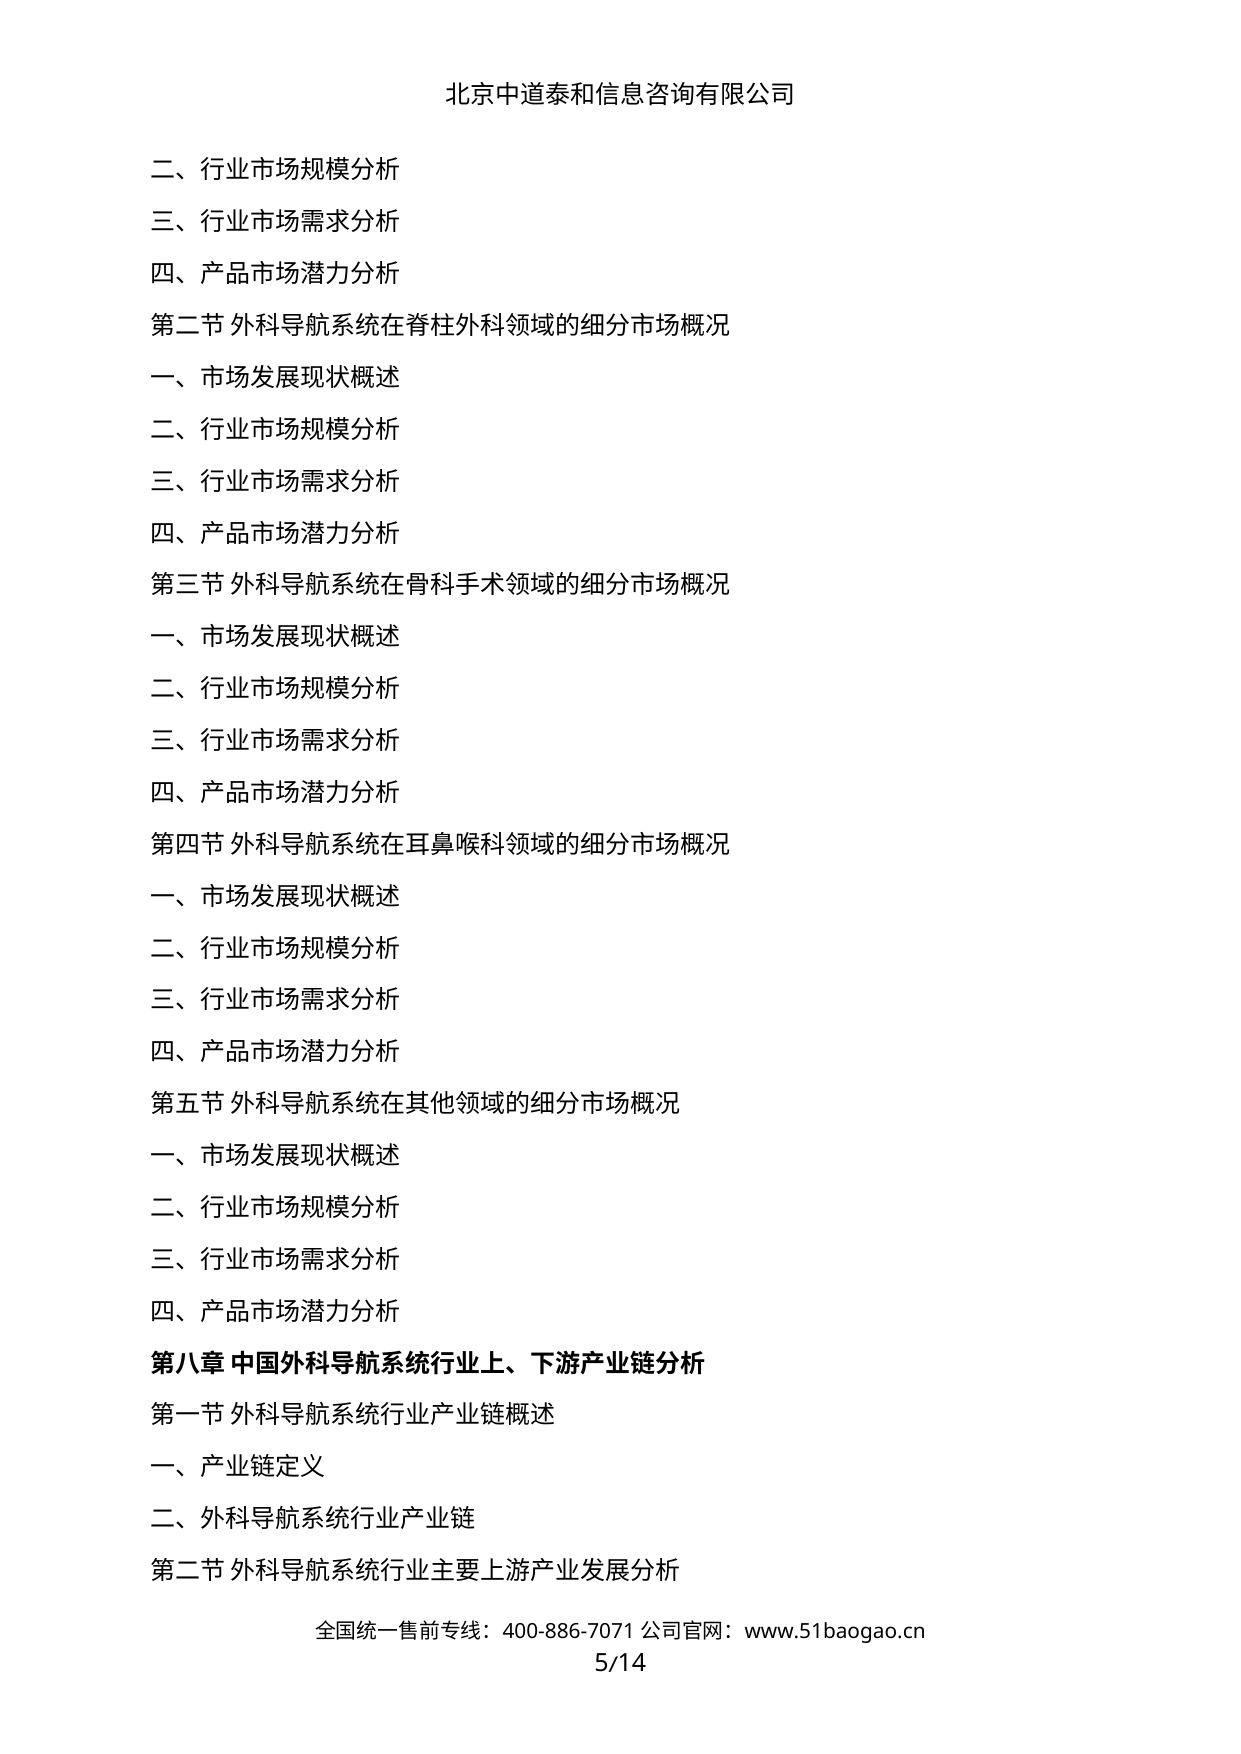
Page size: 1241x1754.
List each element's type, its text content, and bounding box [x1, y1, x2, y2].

text 第八章 中国外科导航系统行业上、下游产业链分析 [150, 1343, 1090, 1379]
text 第三节 外科导航系统在骨科手术领域的细分市场概况 [150, 565, 1090, 601]
text 第二节 外科导航系统在脊柱外科领域的细分市场概况 [150, 306, 1090, 342]
text 四、产品市场潜力分析 [150, 1291, 1090, 1327]
text 一、市场发展现状概述 [150, 876, 1090, 912]
text 四、产品市场潜力分析 [150, 1032, 1090, 1068]
text 第一节 外科导航系统行业产业链概述 [150, 1395, 1090, 1431]
text 三、行业市场需求分析 [150, 461, 1090, 497]
text 三、行业市场需求分析 [150, 202, 1090, 238]
text 一、市场发展现状概述 [150, 617, 1090, 653]
text 一、产业链定义 [150, 1447, 1090, 1483]
text 第二节 外科导航系统行业主要上游产业发展分析 [150, 1551, 1090, 1587]
text 第五节 外科导航系统在其他领域的细分市场概况 [150, 1084, 1090, 1120]
text 四、产品市场潜力分析 [150, 772, 1090, 809]
text 四、产品市场潜力分析 [150, 513, 1090, 549]
text 二、行业市场规模分析 [150, 928, 1090, 964]
text 三、行业市场需求分析 [150, 980, 1090, 1016]
text 一、市场发展现状概述 [150, 1136, 1090, 1172]
text 二、外科导航系统行业产业链 [150, 1499, 1090, 1535]
text 二、行业市场规模分析 [150, 150, 1090, 186]
text 三、行业市场需求分析 [150, 721, 1090, 757]
text 二、行业市场规模分析 [150, 1187, 1090, 1224]
text 一、市场发展现状概述 [150, 357, 1090, 394]
text 二、行业市场规模分析 [150, 409, 1090, 446]
text 第四节 外科导航系统在耳鼻喉科领域的细分市场概况 [150, 824, 1090, 861]
text 三、行业市场需求分析 [150, 1239, 1090, 1276]
text 二、行业市场规模分析 [150, 669, 1090, 705]
text 四、产品市场潜力分析 [150, 254, 1090, 290]
